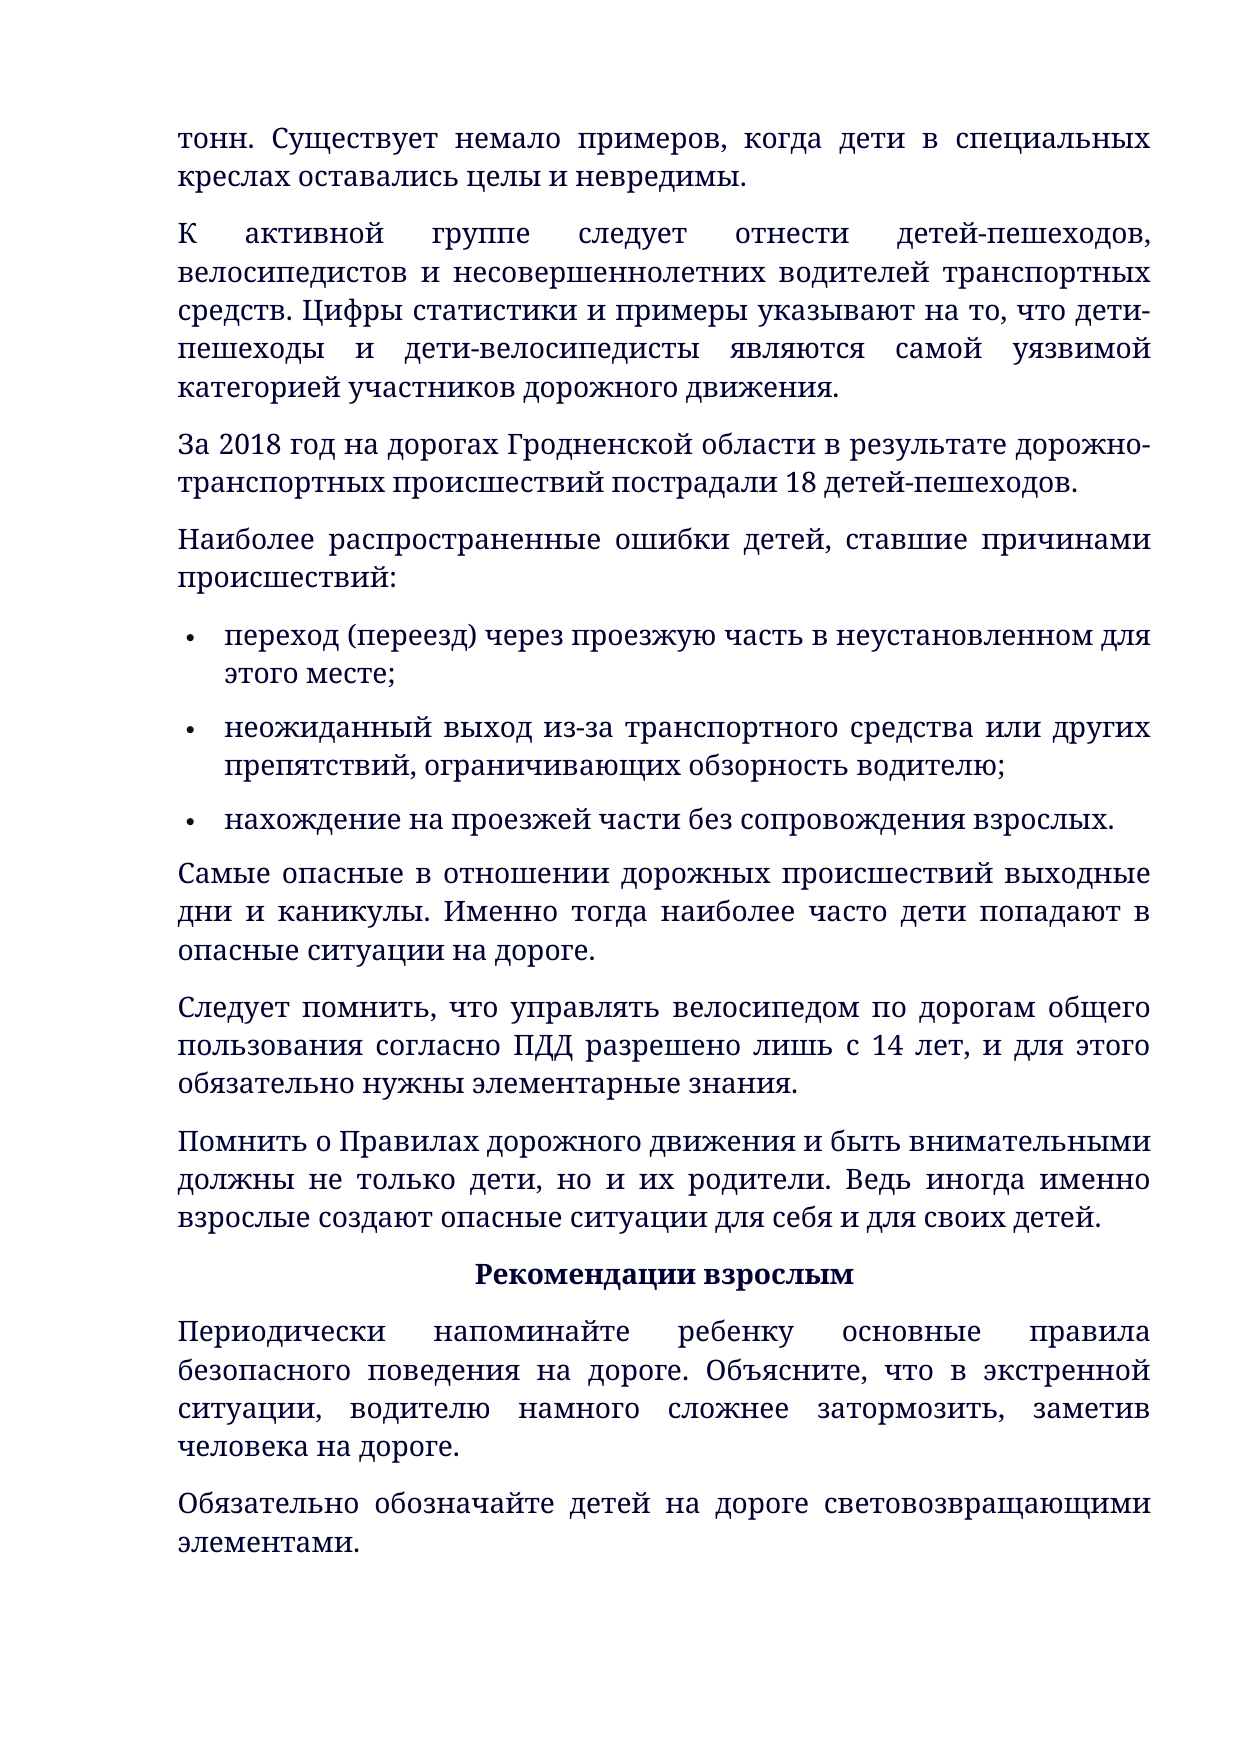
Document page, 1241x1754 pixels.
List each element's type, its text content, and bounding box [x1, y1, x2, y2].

text За 2018 год на дорогах Гродненской области в результате дорожно-транспортных происшествий пострадали 18 детей-пешеходов. [177, 424, 1152, 501]
list неожиданный выход из-за транспортного средства или других препятствий, ограничивающих обзорность водителю; [187, 707, 1152, 784]
text Рекомендации взрослым [177, 1254, 1152, 1293]
text Периодически напоминайте ребенку основные правила безопасного поведения на дороге. Объясните, что в экстренной ситуации, водителю намного сложнее затормозить, заметив человека на дороге. [177, 1312, 1152, 1465]
text Наиболее распространенные ошибки детей, ставшие причинами происшествий: [177, 519, 1152, 596]
text Самые опасные в отношении дорожных происшествий выходные дни и каникулы. Именно тогда наиболее часто дети попадают в опасные ситуации на дороге. [177, 853, 1152, 968]
text Следует помнить, что управлять велосипедом по дорогам общего пользования согласно ПДД разрешено лишь с 14 лет, и для этого обязательно нужны элементарные знания. [177, 987, 1152, 1102]
list переход (переезд) через проезжую часть в неустановленном для этого месте; [187, 615, 1152, 691]
text Обязательно обозначайте детей на дороге световозвращающими элементами. [177, 1484, 1152, 1560]
text К активной группе следует отнести детей-пешеходов, велосипедистов и несовершеннолетних водителей транспортных средств. Цифры статистики и примеры указывают на то, что дети-пешеходы и дети-велосипедисты являются самой уязвимой категорией участников дорожного движения. [177, 213, 1152, 405]
list нахождение на проезжей части без сопровождения взрослых. [187, 799, 1152, 838]
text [177, 118, 1152, 195]
text Помнить о Правилах дорожного движения и быть внимательными должны не только дети, но и их родители. Ведь иногда именно взрослые создают опасные ситуации для себя и для своих детей. [177, 1121, 1152, 1236]
